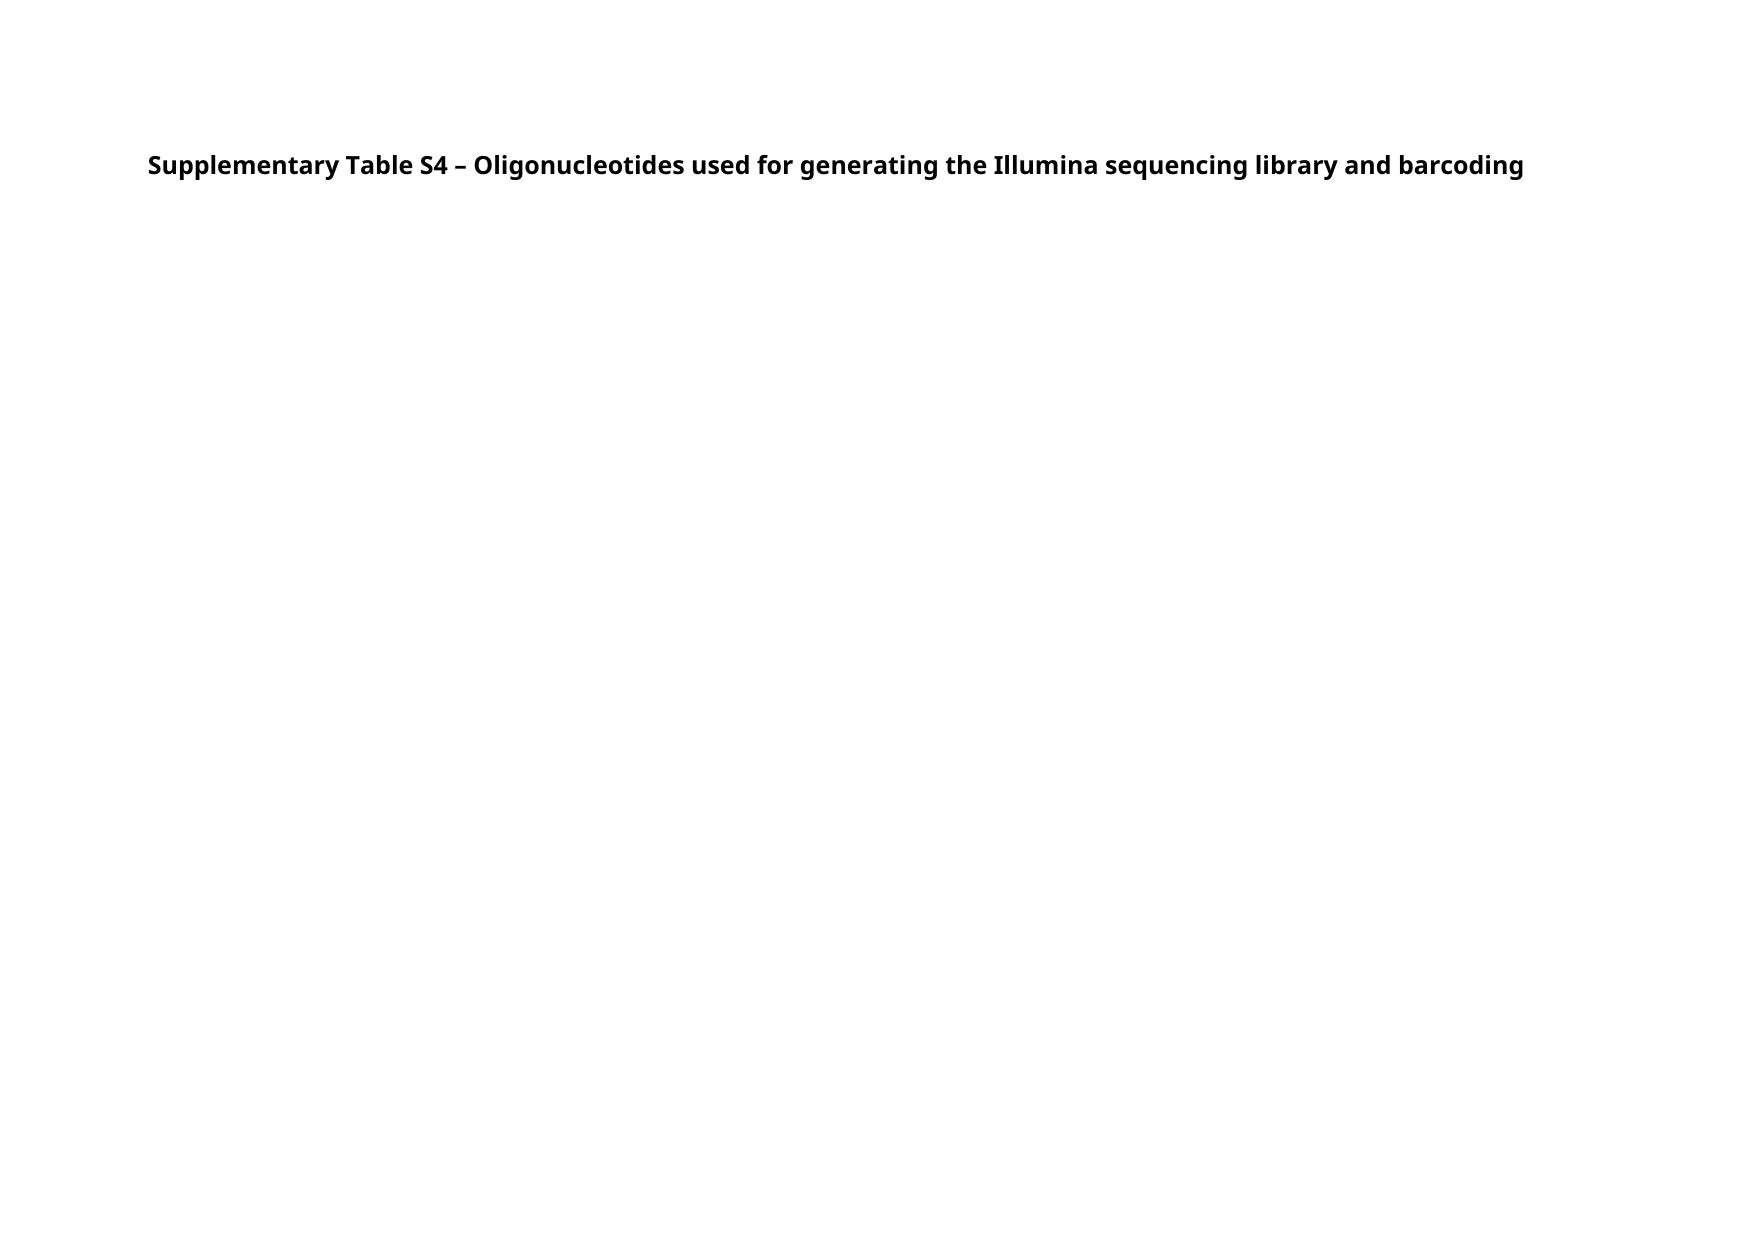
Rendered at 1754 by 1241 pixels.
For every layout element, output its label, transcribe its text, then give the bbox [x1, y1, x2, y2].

text Supplementary Table S4 – Oligonucleotides used for generating the Illumina sequencing library and barcoding [148, 148, 1606, 182]
